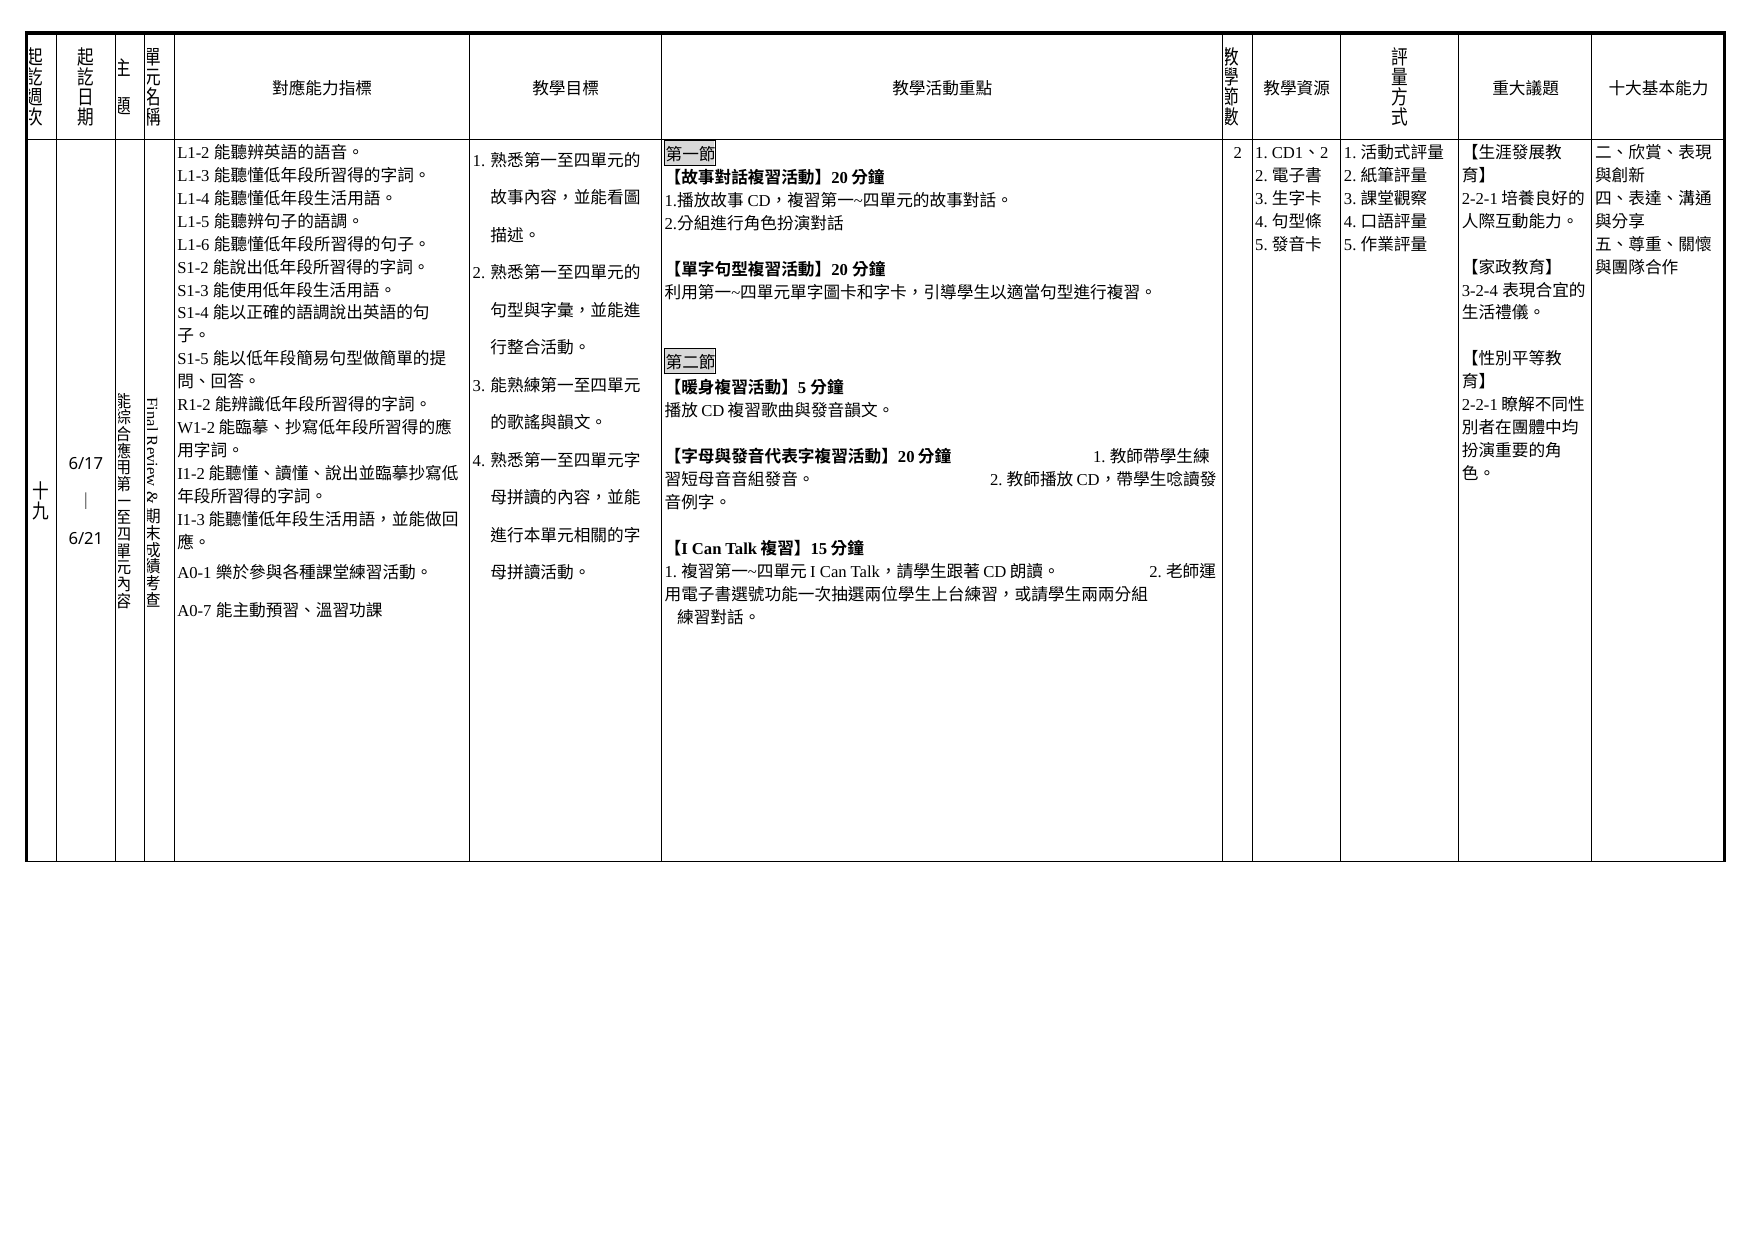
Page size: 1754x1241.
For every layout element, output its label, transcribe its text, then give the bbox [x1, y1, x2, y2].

table_header 教學節數 [1223, 35, 1252, 139]
table_cell 2 [1223, 140, 1252, 861]
table_header 起訖日期 [57, 35, 115, 139]
table_header 十大基本能力 [1592, 35, 1723, 139]
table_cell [1459, 140, 1591, 861]
table_header 教學目標 [470, 35, 661, 139]
table_cell 能綜合應用第一至四單元內容 [116, 140, 144, 861]
table_cell 6/17 ｜ 6/21 [57, 140, 115, 861]
table_header 重大議題 [1459, 35, 1591, 139]
table_cell 十九 [28, 140, 56, 861]
table_cell 1. CD1、2 2. 電子書 3. 生字卡 4. 句型條 5. 發音卡 [1253, 140, 1340, 861]
table_cell 第一節 【故事對話複習活動】20分鐘 1.播放故事 CD，複習第一~四單元的故事對話。 2.分組進行角色扮演對話 【單字句型複習活動】20 分鐘 利用第一~四單元單字圖卡和字卡，引導學生以適當句型進行複習。 第二節 【暖身複習活動】5 分鐘 播放CD複習歌曲與發音韻文。 【字母與發音代表字複習活動】20分鐘 1. 教師帶學生練習短母音音組發音。 2. 教師播放CD，帶學生唸讀發音例字。 【I Can Talk複習】15分鐘 1. 複習第一~四單元I Can Talk，請學生跟著CD朗讀。 2. 老師運用電子書選號功能一次抽選兩位學生上台練習，或請學生兩兩分組 練習對話。 [662, 140, 1222, 861]
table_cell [1341, 140, 1458, 861]
table_header 主 題 [116, 35, 144, 139]
table_header 起訖週次 [28, 35, 56, 139]
table_header 單元名稱 [145, 35, 174, 139]
table_header 教學資源 [1253, 35, 1340, 139]
table_header 對應能力指標 [175, 35, 469, 139]
table_header 評量方式 [1341, 35, 1458, 139]
table_cell Final Review & 期末成績考查 [145, 140, 174, 861]
table_header 教學活動重點 [662, 35, 1222, 139]
table_cell 二、欣賞、表現與創新 四、表達、溝通與分享 五、尊重、關懷與團隊合作 [1592, 140, 1723, 861]
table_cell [175, 140, 469, 861]
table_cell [470, 140, 661, 861]
